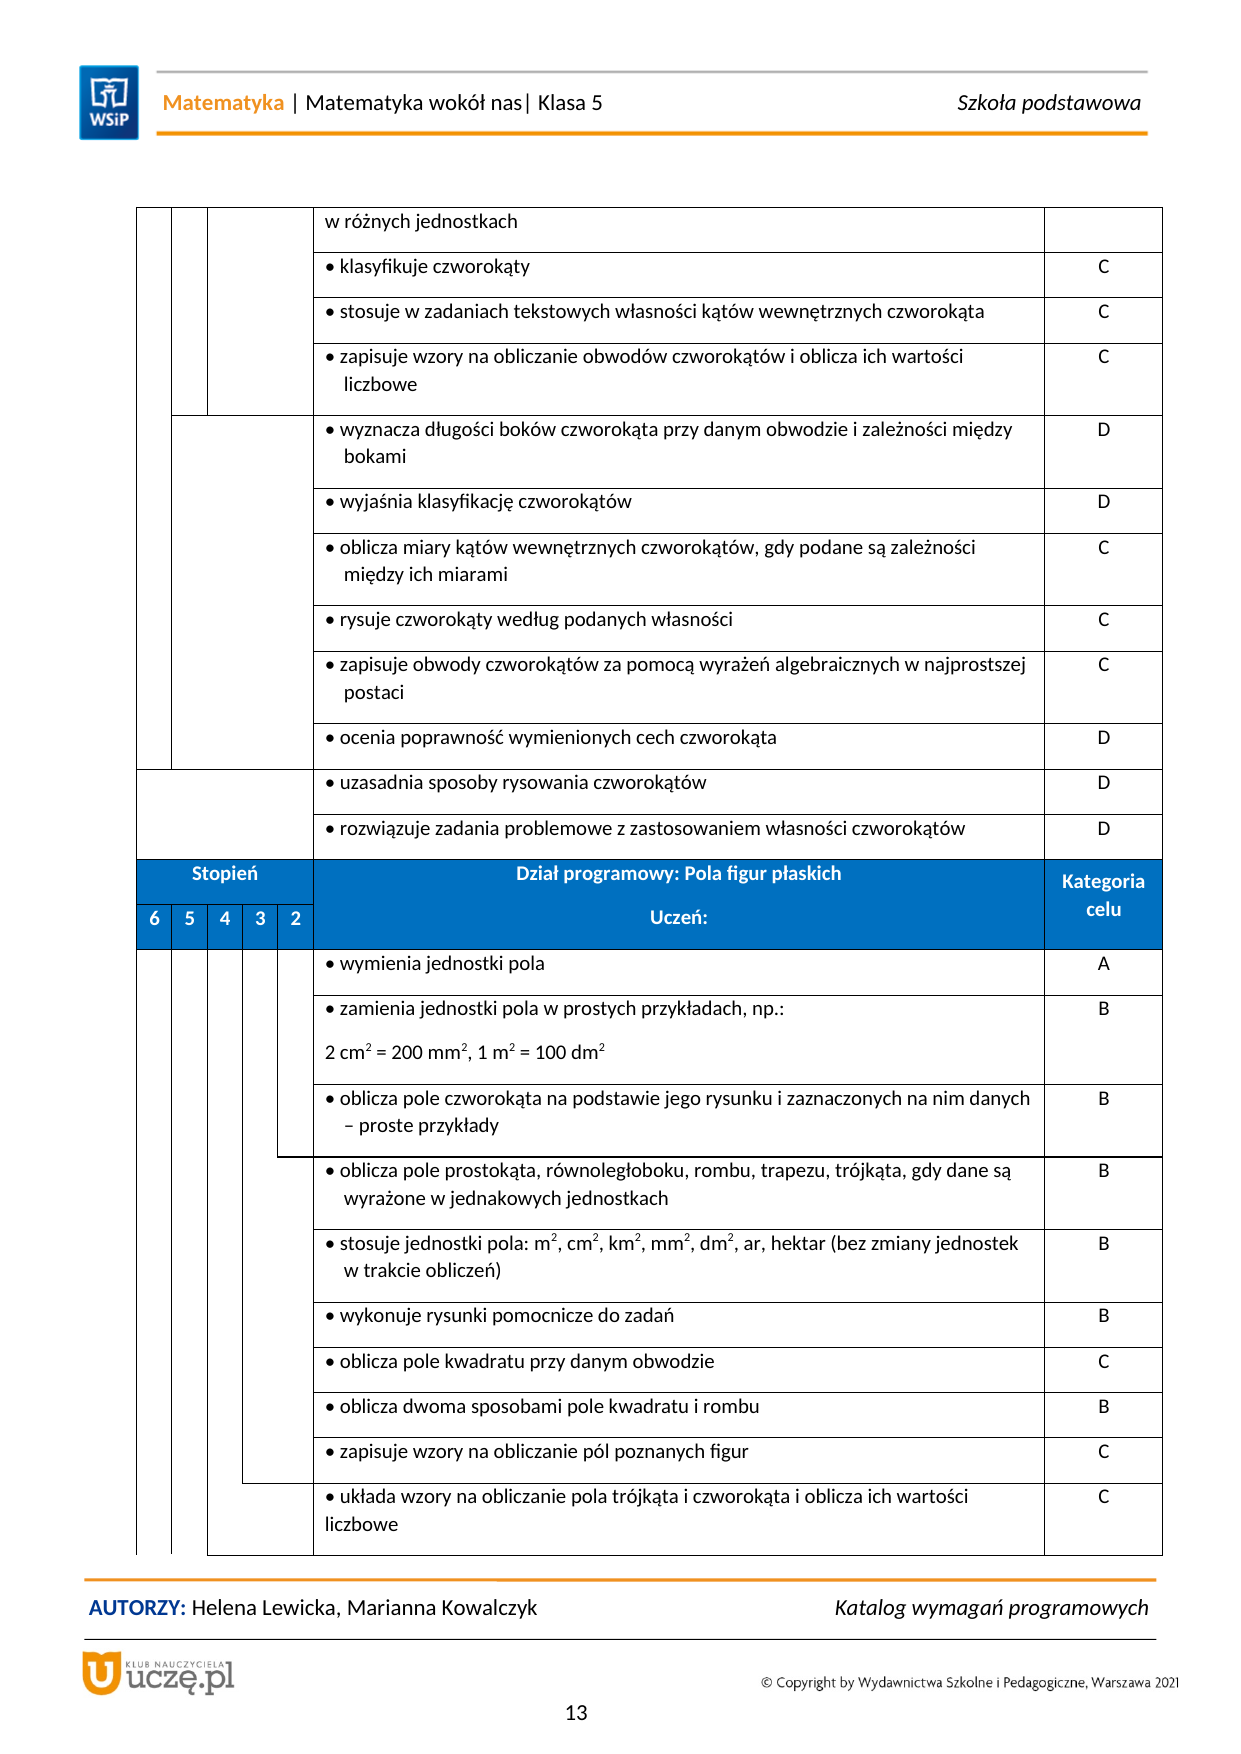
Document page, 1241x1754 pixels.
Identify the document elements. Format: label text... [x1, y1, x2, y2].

table_cell C [1045, 208, 1162, 252]
table_cell • klasyfikuje czworokąty [314, 253, 1044, 297]
table_cell [243, 950, 277, 1156]
table_cell • rysuje czworokąty według podanych własności [314, 606, 1044, 651]
table_cell 4 [208, 905, 242, 949]
table_cell Dział programowy: Pola figur płaskich Uczeń: [314, 860, 1044, 949]
table_cell [172, 950, 207, 1555]
table_cell • stosuje w zadaniach tekstowych własności kątów wewnętrznych czworokąta [314, 298, 1044, 342]
table_cell A [1045, 950, 1162, 994]
table_cell • zapisuje wzory na obliczanie obwodów czworokątów i oblicza ich wartości liczbowe [314, 344, 1044, 415]
table_cell • oblicza pole kwadratu przy danym obwodzie [314, 1348, 1044, 1392]
table_cell • stosuje jednostki pola: m2, cm2, km2, mm2, dm2, ar, hektar (bez zmiany jednostek w trakcie obliczeń) [314, 1230, 1044, 1302]
table_cell • wykonuje rysunki pomocnicze do zadań [314, 1303, 1044, 1347]
table_cell Stopień [137, 860, 313, 904]
table_cell • wyznacza długości boków czworokąta przy danym obwodzie i zależności między bokami [314, 416, 1044, 488]
table_cell C [1045, 253, 1162, 297]
table_cell • oblicza dwoma sposobami pole kwadratu i rombu [314, 1393, 1044, 1437]
table_cell [137, 814, 313, 859]
table_cell B [1045, 1085, 1162, 1156]
table_cell [137, 770, 313, 814]
table_cell D [1045, 770, 1162, 814]
table_cell C [1045, 1438, 1162, 1482]
table_cell B [1045, 1158, 1162, 1229]
table_cell [278, 950, 313, 1156]
table_cell C [1045, 344, 1162, 415]
table_cell [208, 950, 242, 1482]
table_cell • zamienia jednostki pola w prostych przykładach, np.: 2 cm2 = 200 mm2, 1 m2 = 100 dm2 [314, 996, 1044, 1084]
table_cell • ocenia poprawność wymienionych cech czworokąta [314, 724, 1044, 768]
picture [82, 1648, 1179, 1698]
table_cell C [1045, 652, 1162, 723]
table_cell [172, 416, 313, 768]
table_cell • oblicza pole prostokąta, równoległoboku, rombu, trapezu, trójkąta, gdy dane są wyrażone w jednakowych jednostkach [314, 1158, 1044, 1229]
table_cell B [1045, 996, 1162, 1084]
table_cell B [1045, 1393, 1162, 1437]
table_cell 2 [278, 905, 313, 949]
table_cell Kategoria celu [1045, 860, 1162, 949]
table_cell D [1045, 724, 1162, 768]
table_cell C [1045, 298, 1162, 342]
table_cell • oblicza obwody czworokątów, gdy długości boków są wyrażone w różnych jednostkach [314, 208, 1044, 252]
table_cell • układa wzory na obliczanie pola trójkąta i czworokąta i oblicza ich wartości liczbowe [314, 1484, 1044, 1555]
table_cell D [1045, 815, 1162, 859]
table_cell B [1045, 1230, 1162, 1302]
table_cell C [1045, 1484, 1162, 1555]
table_cell • rozwiązuje zadania problemowe z zastosowaniem własności czworokątów [314, 815, 1044, 859]
table_cell 3 [243, 905, 277, 949]
table_cell • wyjaśnia klasyfikację czworokątów [314, 489, 1044, 533]
table_cell • wymienia jednostki pola [314, 950, 1044, 994]
table_cell [208, 1483, 313, 1555]
table_cell • oblicza pole czworokąta na podstawie jego rysunku i zaznaczonych na nim danych – proste przykłady [314, 1085, 1044, 1156]
table_cell D [1045, 489, 1162, 533]
table_cell • zapisuje wzory na obliczanie pól poznanych figur [314, 1438, 1044, 1482]
picture [0, 7, 1241, 164]
table_cell B [1045, 1303, 1162, 1347]
table_cell C [1045, 1348, 1162, 1392]
table_cell • oblicza miary kątów wewnętrznych czworokątów, gdy podane są zależności między ich miarami [314, 534, 1044, 605]
table_cell [243, 1156, 313, 1482]
table_cell • uzasadnia sposoby rysowania czworokątów [314, 770, 1044, 814]
table_cell 5 [172, 905, 207, 949]
table_cell D [1045, 416, 1162, 488]
table_cell [137, 950, 172, 1555]
table_cell • zapisuje obwody czworokątów za pomocą wyrażeń algebraicznych w najprostszej postaci [314, 652, 1044, 723]
table_cell C [1045, 534, 1162, 605]
table_cell C [1045, 606, 1162, 651]
table_cell 6 [137, 905, 171, 949]
